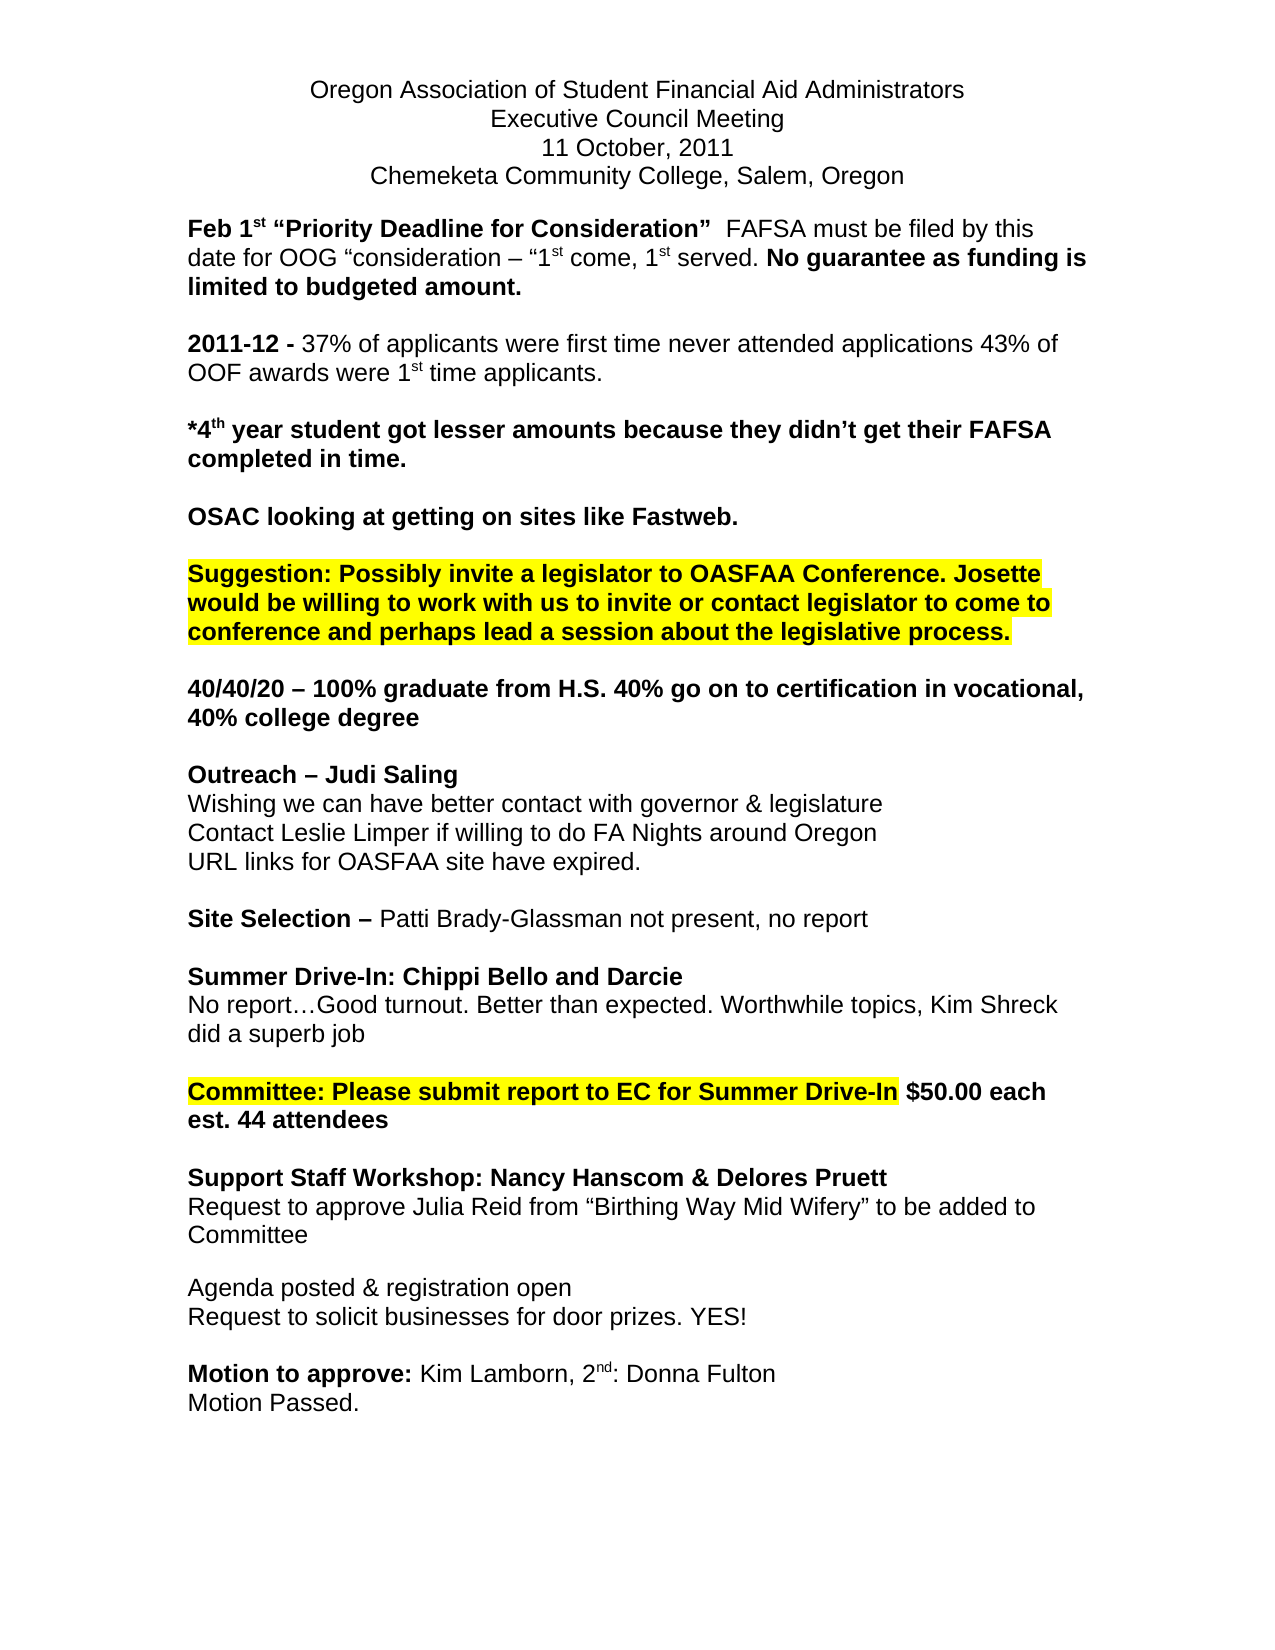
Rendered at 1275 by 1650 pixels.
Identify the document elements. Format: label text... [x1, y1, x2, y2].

text Summer Drive-In: Chippi Bello and Darcie [187, 962, 1087, 990]
text Support Staff Workshop: Nancy Hanscom & Delores Pruett [187, 1163, 1087, 1192]
text Outreach – Judi Saling [187, 760, 1087, 789]
text Agenda posted & registration open [187, 1273, 1087, 1302]
text Motion to approve: Kim Lamborn, 2nd: Donna Fulton [187, 1331, 1087, 1388]
text Contact Leslie Limper if willing to do FA Nights around Oregon [187, 818, 1087, 847]
text URL links for OASFAA site have expired. [187, 847, 1087, 875]
text Feb 1st “Priority Deadline for Consideration” FAFSA must be filed by this date for OOG “consideration – “1st come, 1st served. No guarantee as funding is limited to budgeted amount. [187, 214, 1087, 300]
text 2011-12 - 37% of applicants were first time never attended applications 43% of OOF awards were 1st time applicants. [187, 329, 1087, 387]
text Request to approve Julia Reid from “Birthing Way Mid Wifery” to be added to Committee [187, 1192, 1087, 1249]
text OSAC looking at getting on sites like Fastweb. [187, 502, 1087, 530]
text Wishing we can have better contact with governor & legislature [187, 789, 1087, 818]
text No report…Good turnout. Better than expected. Worthwhile topics, Kim Shreck did a superb job [187, 990, 1087, 1048]
text Committee: Please submit report to EC for Summer Drive-In $50.00 each est. 44 attendees [187, 1077, 1087, 1134]
text Site Selection – Patti Brady-Glassman not present, no report [187, 904, 1087, 933]
text Request to solicit businesses for door prizes. YES! [187, 1302, 1087, 1331]
text *4th year student got lesser amounts because they didn’t get their FAFSA completed in time. [187, 415, 1087, 473]
text Motion Passed. [187, 1388, 1087, 1417]
text 40/40/20 – 100% graduate from H.S. 40% go on to certification in vocational, 40% college degree [187, 674, 1087, 732]
